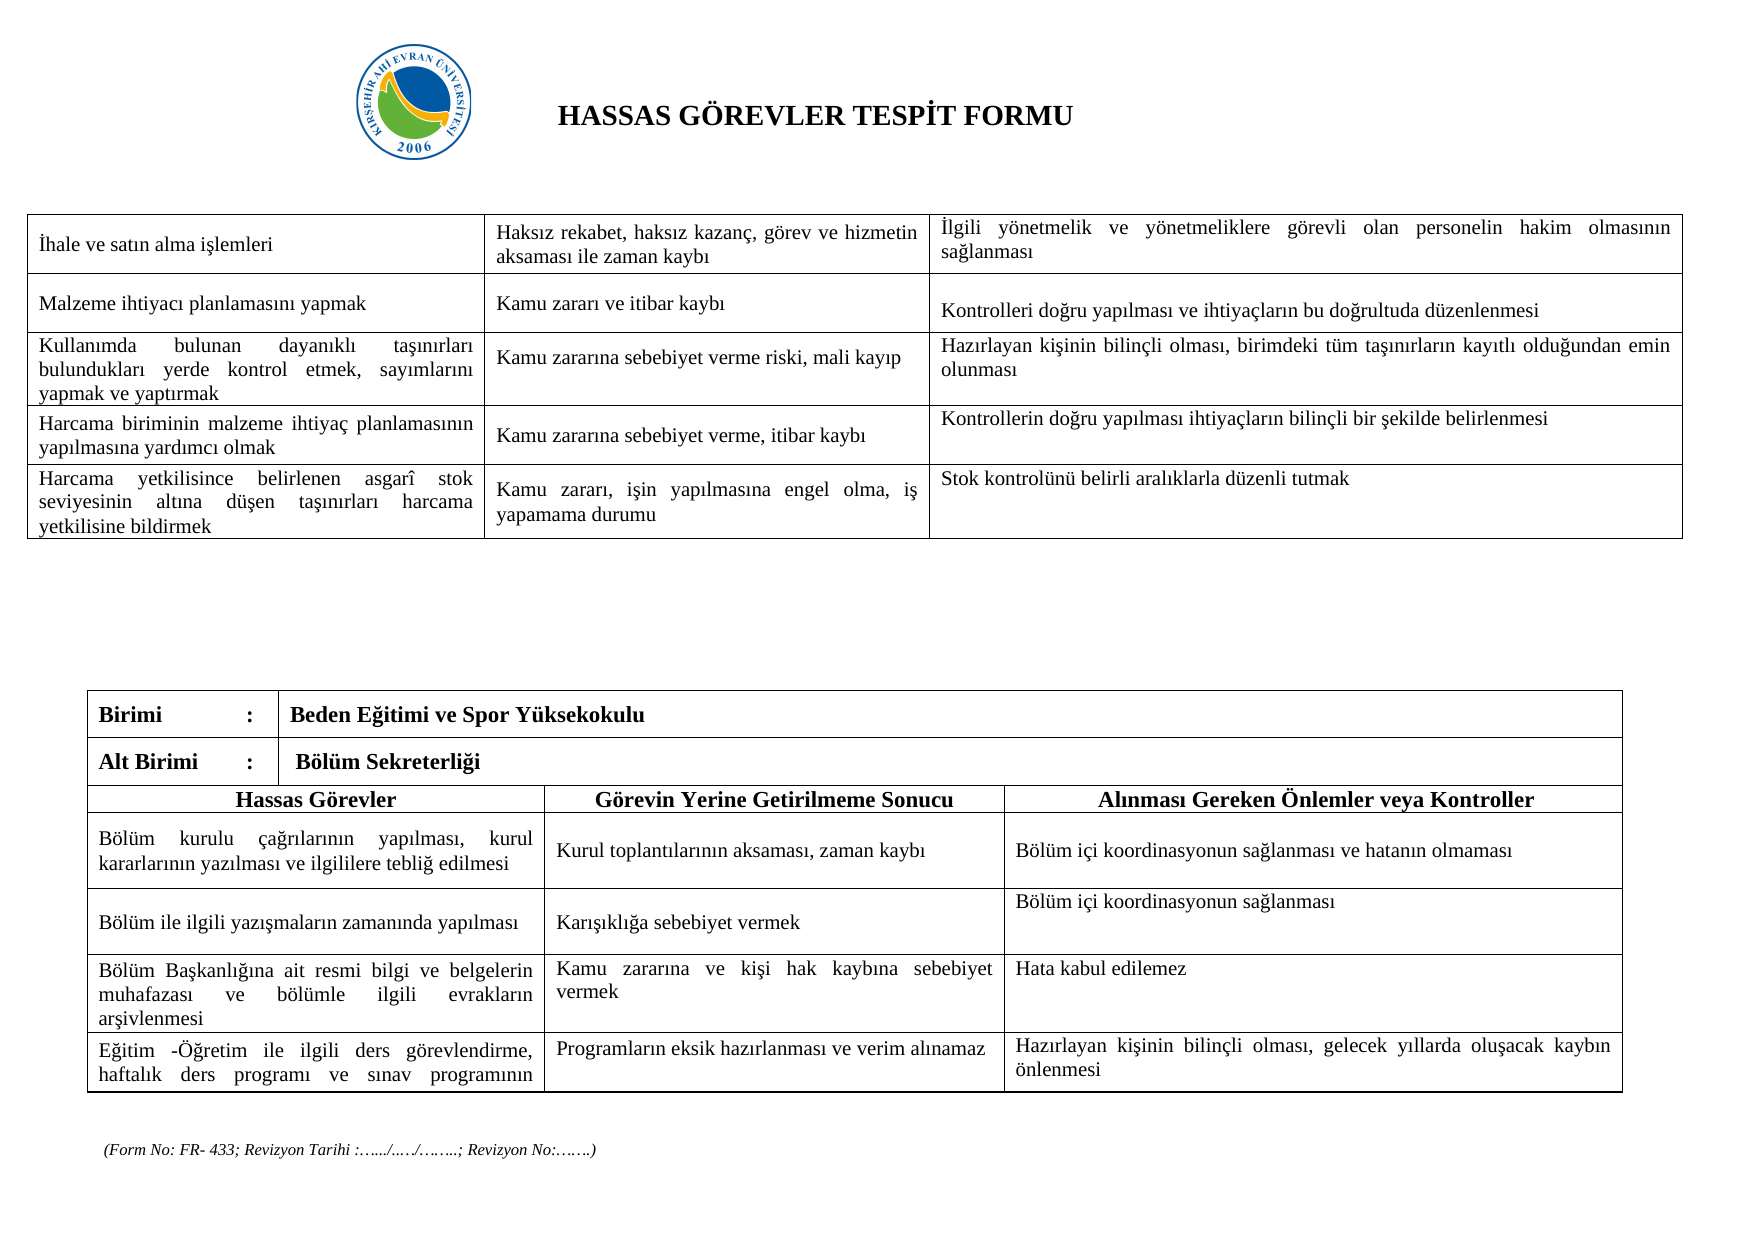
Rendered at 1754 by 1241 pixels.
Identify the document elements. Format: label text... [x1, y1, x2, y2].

table_cell Bölüm Başkanlığına ait resmi bilgi ve belgelerin muhafazası ve bölümle ilgili evrakların arşivlenmesi [88, 955, 544, 1032]
table_cell Haksız rekabet, haksız kazanç, görev ve hizmetin aksaması ile zaman kaybı [485, 215, 929, 273]
table_cell Kamu zararına ve kişi hak kaybına sebebiyet vermek [545, 955, 1004, 1032]
table_cell Kamu zararı, işin yapılmasına engel olma, iş yapamama durumu [485, 465, 929, 538]
table_cell Alt Birimi : [88, 738, 278, 784]
table_header Birimi : [88, 691, 278, 737]
table_cell Kurul toplantılarının aksaması, zaman kaybı [545, 813, 1004, 888]
table_cell Eğitim -Öğretim ile ilgili ders görevlendirme, haftalık ders programı ve sınav programının zamanında yapılmasına yardımcı olmak [88, 1033, 544, 1091]
table_cell [279, 738, 1622, 784]
table_cell Görevin Yerine Getirilmeme Sonucu [545, 786, 1004, 812]
table_cell İhale ve satın alma işlemleri [28, 215, 484, 273]
table_cell Hazırlayan kişinin bilinçli olması, birimdeki tüm taşınırların kayıtlı olduğundan emin olunması [930, 333, 1682, 405]
table_cell Harcama yetkilisince belirlenen asgarî stok seviyesinin altına düşen taşınırları harcama yetkilisine bildirmek [28, 465, 484, 538]
table_cell Kullanımda bulunan dayanıklı taşınırları bulundukları yerde kontrol etmek, sayımlarını yapmak ve yaptırmak [28, 333, 484, 405]
picture [356, 44, 472, 160]
table_cell Malzeme ihtiyacı planlamasını yapmak [28, 274, 484, 332]
table_cell Harcama biriminin malzeme ihtiyaç planlamasının yapılmasına yardımcı olmak [28, 406, 484, 464]
table_cell Kamu zararı ve itibar kaybı [485, 274, 929, 332]
table_cell Hassas Görevler [88, 786, 544, 812]
table_cell Bölüm içi koordinasyonun sağlanması ve hatanın olmaması [1005, 813, 1622, 888]
table_cell Programların eksik hazırlanması ve verim alınamaz [545, 1033, 1004, 1091]
table_cell Kontrollerin doğru yapılması ihtiyaçların bilinçli bir şekilde belirlenmesi [930, 406, 1682, 464]
table_cell Kontrolleri doğru yapılması ve ihtiyaçların bu doğrultuda düzenlenmesi [930, 274, 1682, 332]
table_cell Stok kontrolünü belirli aralıklarla düzenli tutmak [930, 465, 1682, 538]
table_header Beden Eğitimi ve Spor Yüksekokulu [279, 691, 1622, 737]
table_cell İlgili yönetmelik ve yönetmeliklere görevli olan personelin hakim olmasının sağlanması [930, 215, 1682, 273]
table_cell Bölüm ile ilgili yazışmaların zamanında yapılması [88, 889, 544, 954]
table_cell Hazırlayan kişinin bilinçli olması, gelecek yıllarda oluşacak kaybın önlenmesi [1005, 1033, 1622, 1091]
table_cell Karışıklığa sebebiyet vermek [545, 889, 1004, 954]
table_cell Bölüm kurulu çağrılarının yapılması, kurul kararlarının yazılması ve ilgililere tebliğ edilmesi [88, 813, 544, 888]
table_cell Kamu zararına sebebiyet verme riski, mali kayıp [485, 333, 929, 405]
table_cell Bölüm içi koordinasyonun sağlanması [1005, 889, 1622, 954]
table_cell Alınması Gereken Önlemler veya Kontroller [1005, 786, 1622, 812]
table_cell Hata kabul edilemez [1005, 955, 1622, 1032]
table_cell Kamu zararına sebebiyet verme, itibar kaybı [485, 406, 929, 464]
